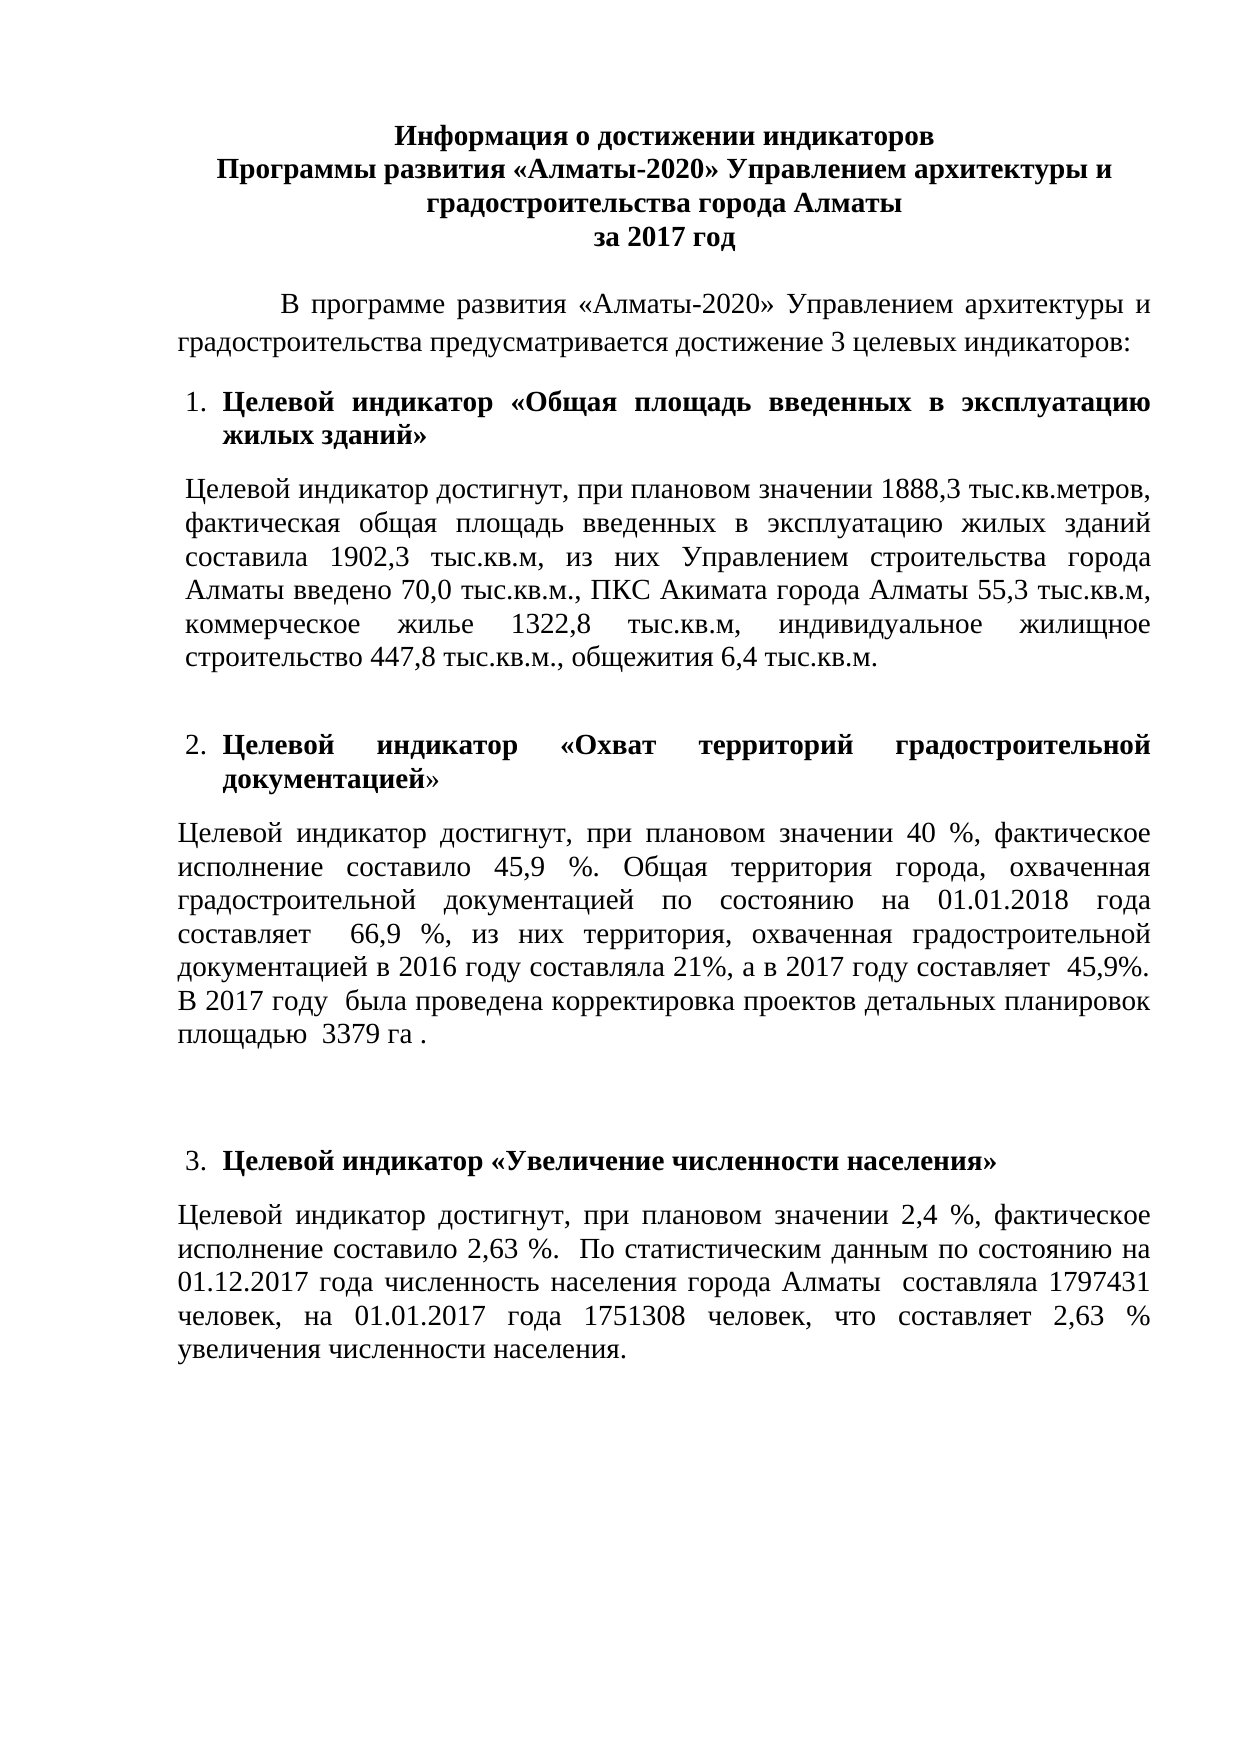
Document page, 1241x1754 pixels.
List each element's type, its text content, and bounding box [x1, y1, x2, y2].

text Программы развития «Алматы-2020» Управлением архитектуры и градостроительства города Алматы [177, 152, 1152, 219]
text Целевой индикатор достигнут, при плановом значении 2,4 %, фактическое исполнение составило 2,63 %. По статистическим данным по состоянию на 01.12.2017 года численность населения города Алматы составляла 1797431 человек, на 01.01.2017 года 1751308 человек, что составляет 2,63 % увеличения численности населения. [177, 1197, 1152, 1365]
text Целевой индикатор достигнут, при плановом значении 1888,3 тыс.кв.метров, фактическая общая площадь введенных в эксплуатацию жилых зданий составила 1902,3 тыс.кв.м, из них Управлением строительства города Алматы введено 70,0 тыс.кв.м., ПКС Акимата города Алматы 55,3 тыс.кв.м, коммерческое жилье 1322,8 тыс.кв.м, индивидуальное жилищное строительство 447,8 тыс.кв.м., общежития 6,4 тыс.кв.м. [185, 472, 1152, 673]
list Целевой индикатор «Увеличение численности населения» [185, 1143, 1152, 1176]
text за 2017 год [177, 219, 1152, 252]
list Целевой индикатор «Охват территорий градостроительной документацией» [185, 727, 1152, 794]
text Информация о достижении индикаторов [177, 118, 1152, 152]
list Целевой индикатор «Общая площадь введенных в эксплуатацию жилых зданий» [185, 384, 1152, 451]
text Целевой индикатор достигнут, при плановом значении 40 %, фактическое исполнение составило 45,9 %. Общая территория города, охваченная градостроительной документацией по состоянию на 01.01.2018 года составляет 66,9 %, из них территория, охваченная градостроительной документацией в 2016 году составляла 21%, а в 2017 году составляет 45,9%. В 2017 году была проведена корректировка проектов детальных планировок площадью 3379 га . [177, 815, 1152, 1050]
text В программе развития «Алматы-2020» Управлением архитектуры и градостроительства предусматривается достижение 3 целевых индикаторов: [177, 286, 1152, 358]
